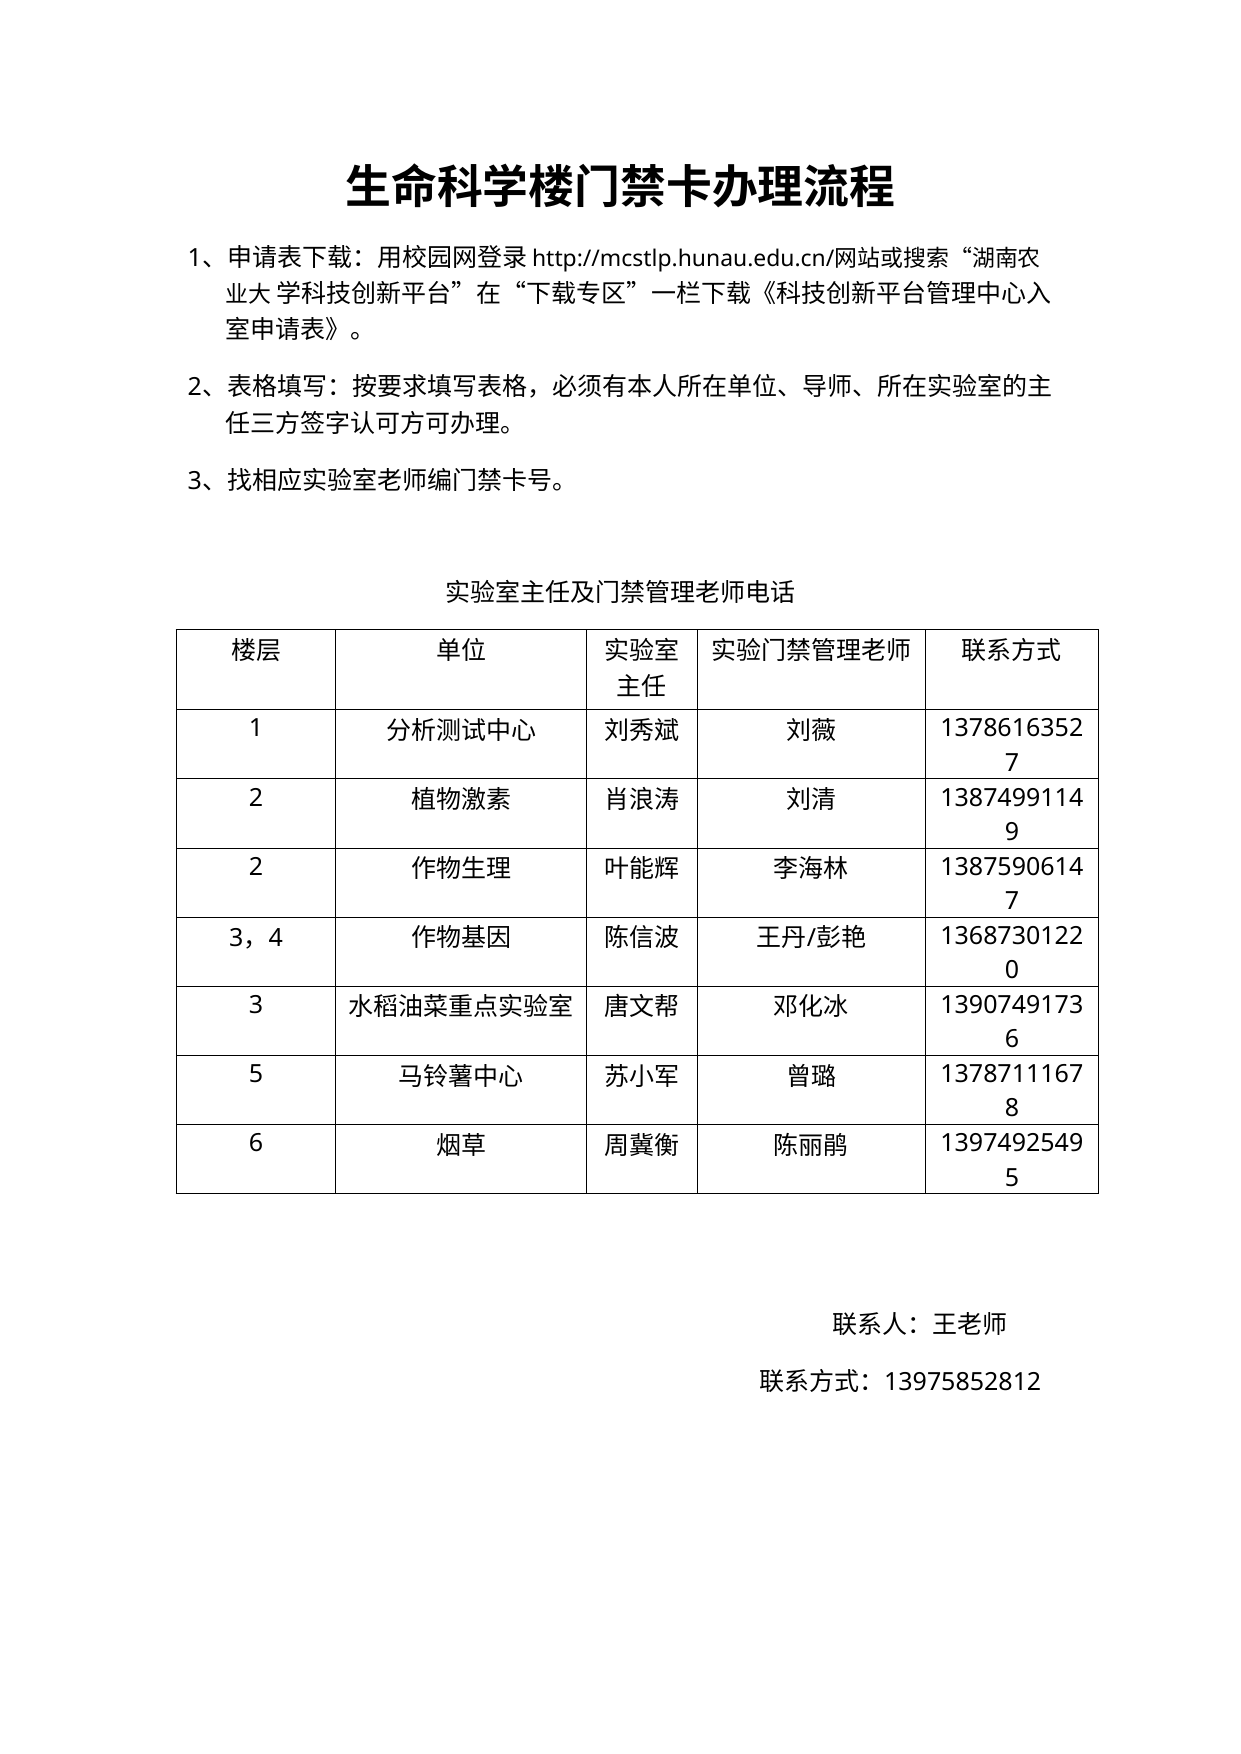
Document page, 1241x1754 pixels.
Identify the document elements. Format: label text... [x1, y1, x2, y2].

table_cell 2 [177, 779, 335, 847]
table_cell 13687301220 [926, 918, 1098, 986]
text 1、申请表下载：用校园网登录http://mcstlp.hunau.edu.cn/网站或搜索“湖南农业大 学科技创新平台”在“下载专区”一栏下载《科技创新平台管理中心入室申请表》。 [187, 237, 1053, 346]
table_cell 李海林 [698, 849, 925, 917]
text 2、表格填写：按要求填写表格，必须有本人所在单位、导师、所在实验室的主任三方签字认可方可办理。 [187, 367, 1053, 439]
table_cell 王丹/彭艳 [698, 918, 925, 986]
table_cell 13786163527 [926, 710, 1098, 778]
table_cell 叶能辉 [587, 849, 697, 917]
table_cell 陈信波 [587, 918, 697, 986]
table_cell 13907491736 [926, 987, 1098, 1055]
table_cell 13874991149 [926, 779, 1098, 847]
table_cell 唐文帮 [587, 987, 697, 1055]
table_cell 马铃薯中心 [336, 1056, 586, 1124]
table_cell 13875906147 [926, 849, 1098, 917]
table_header 联系方式 [926, 630, 1098, 709]
table_cell 3 [177, 987, 335, 1055]
table_header 实验室主任 [587, 630, 697, 709]
table_cell 苏小军 [587, 1056, 697, 1124]
table_header 楼层 [177, 630, 335, 709]
table_cell 作物生理 [336, 849, 586, 917]
table_cell 1 [177, 710, 335, 778]
text 生命科学楼门禁卡办理流程 [187, 150, 1053, 216]
table_cell 烟草 [336, 1125, 586, 1193]
table_cell 陈丽鹃 [698, 1125, 925, 1193]
table_cell 植物激素 [336, 779, 586, 847]
table_cell 水稻油菜重点实验室 [336, 987, 586, 1055]
table_cell 13787111678 [926, 1056, 1098, 1124]
text 联系人：王老师 [187, 1304, 1007, 1340]
table_cell 3，4 [177, 918, 335, 986]
table_cell 周冀衡 [587, 1125, 697, 1193]
table_cell 6 [177, 1125, 335, 1193]
table_header 单位 [336, 630, 586, 709]
text 3、找相应实验室老师编门禁卡号。 [187, 460, 1053, 496]
table_cell 刘秀斌 [587, 710, 697, 778]
text 联系方式：13975852812 [187, 1361, 1041, 1397]
table_cell 作物基因 [336, 918, 586, 986]
table_cell 曾璐 [698, 1056, 925, 1124]
table_cell 刘薇 [698, 710, 925, 778]
table_cell 13974925495 [926, 1125, 1098, 1193]
table_cell 5 [177, 1056, 335, 1124]
table_cell 2 [177, 849, 335, 917]
table_cell 邓化冰 [698, 987, 925, 1055]
table_header 实验门禁管理老师 [698, 630, 925, 709]
text 实验室主任及门禁管理老师电话 [187, 572, 1053, 608]
table_cell 肖浪涛 [587, 779, 697, 847]
table_cell 分析测试中心 [336, 710, 586, 778]
table_cell 刘清 [698, 779, 925, 847]
